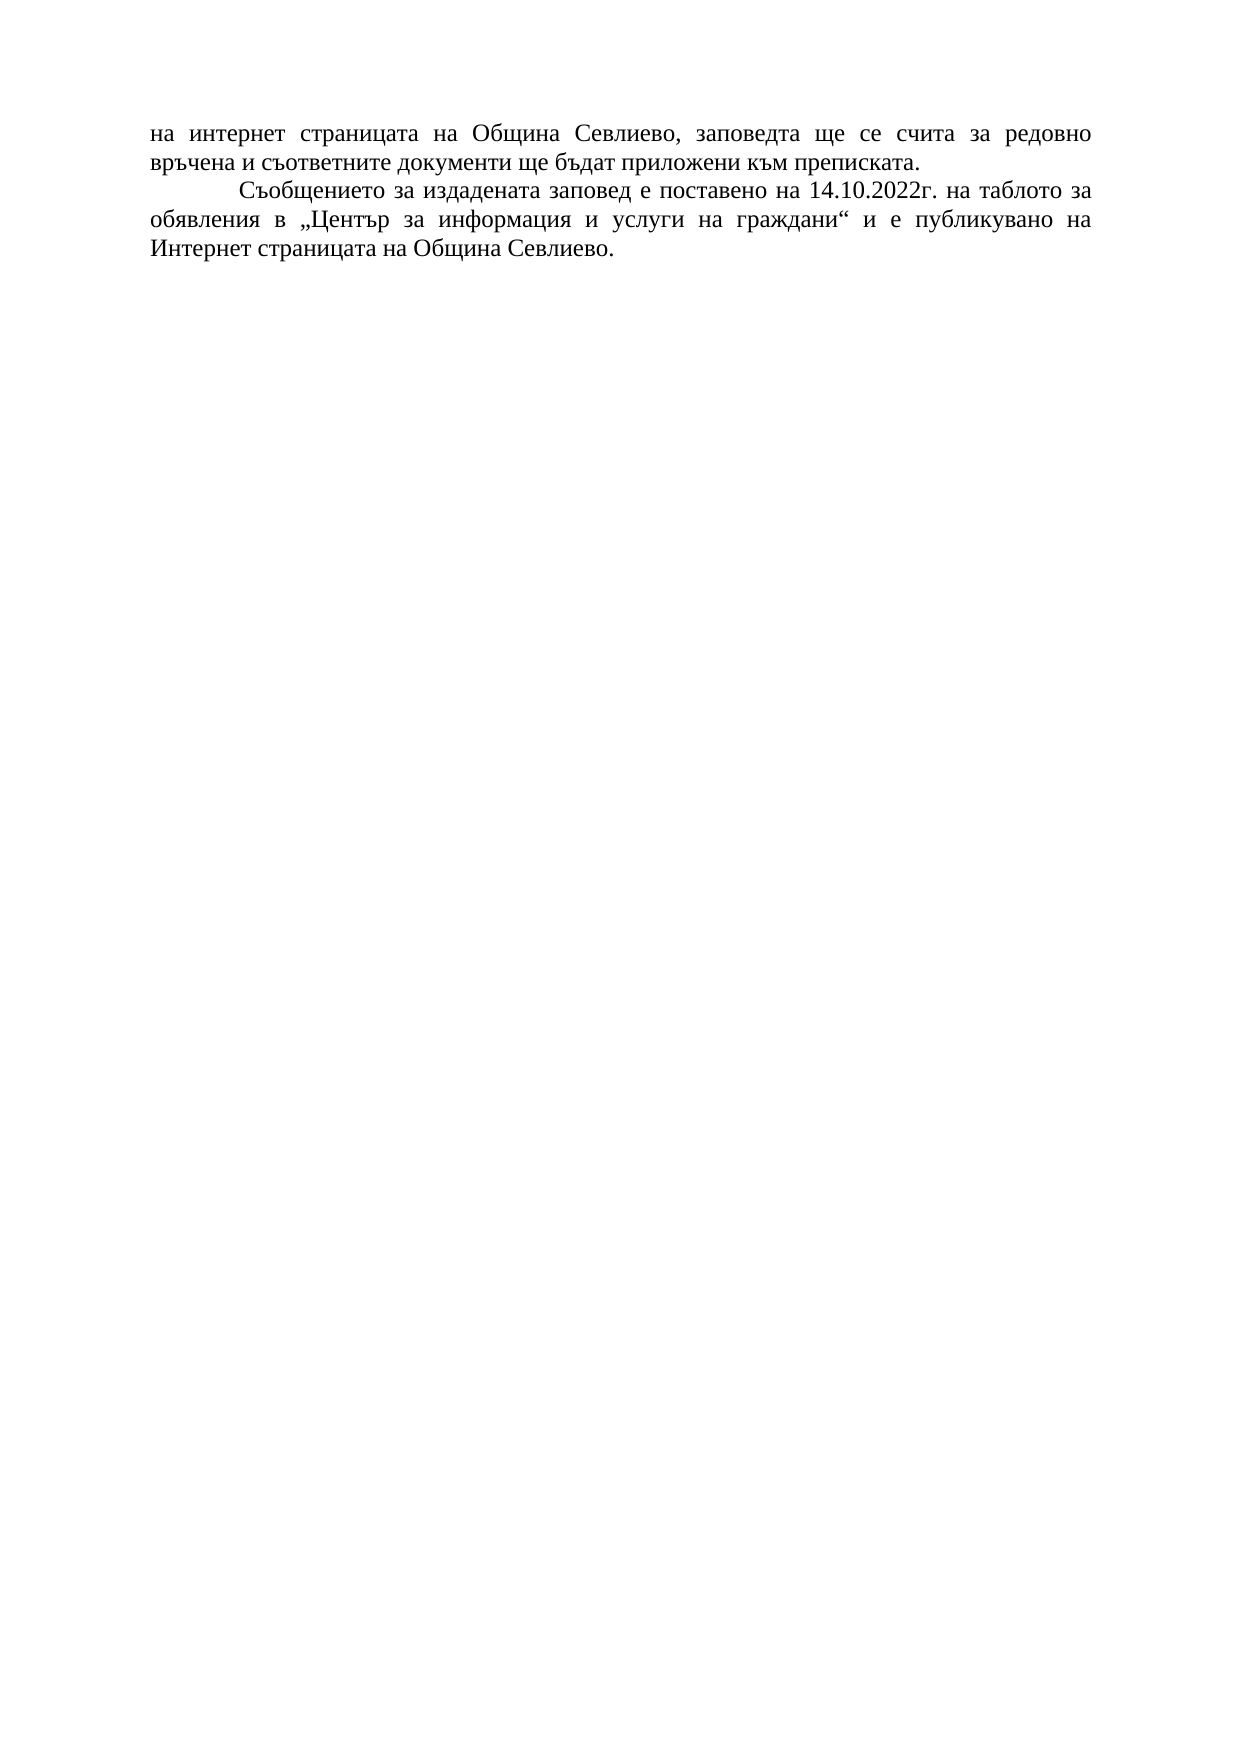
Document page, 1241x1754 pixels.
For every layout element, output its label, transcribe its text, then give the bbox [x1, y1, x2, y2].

text Съобщението за издадената заповед е поставено на 14.10.2022г. на таблото за обявления в „Център за информация и услуги на граждани“ и е публикувано на Интернет страницата на Община Севлиево. [150, 176, 1093, 262]
